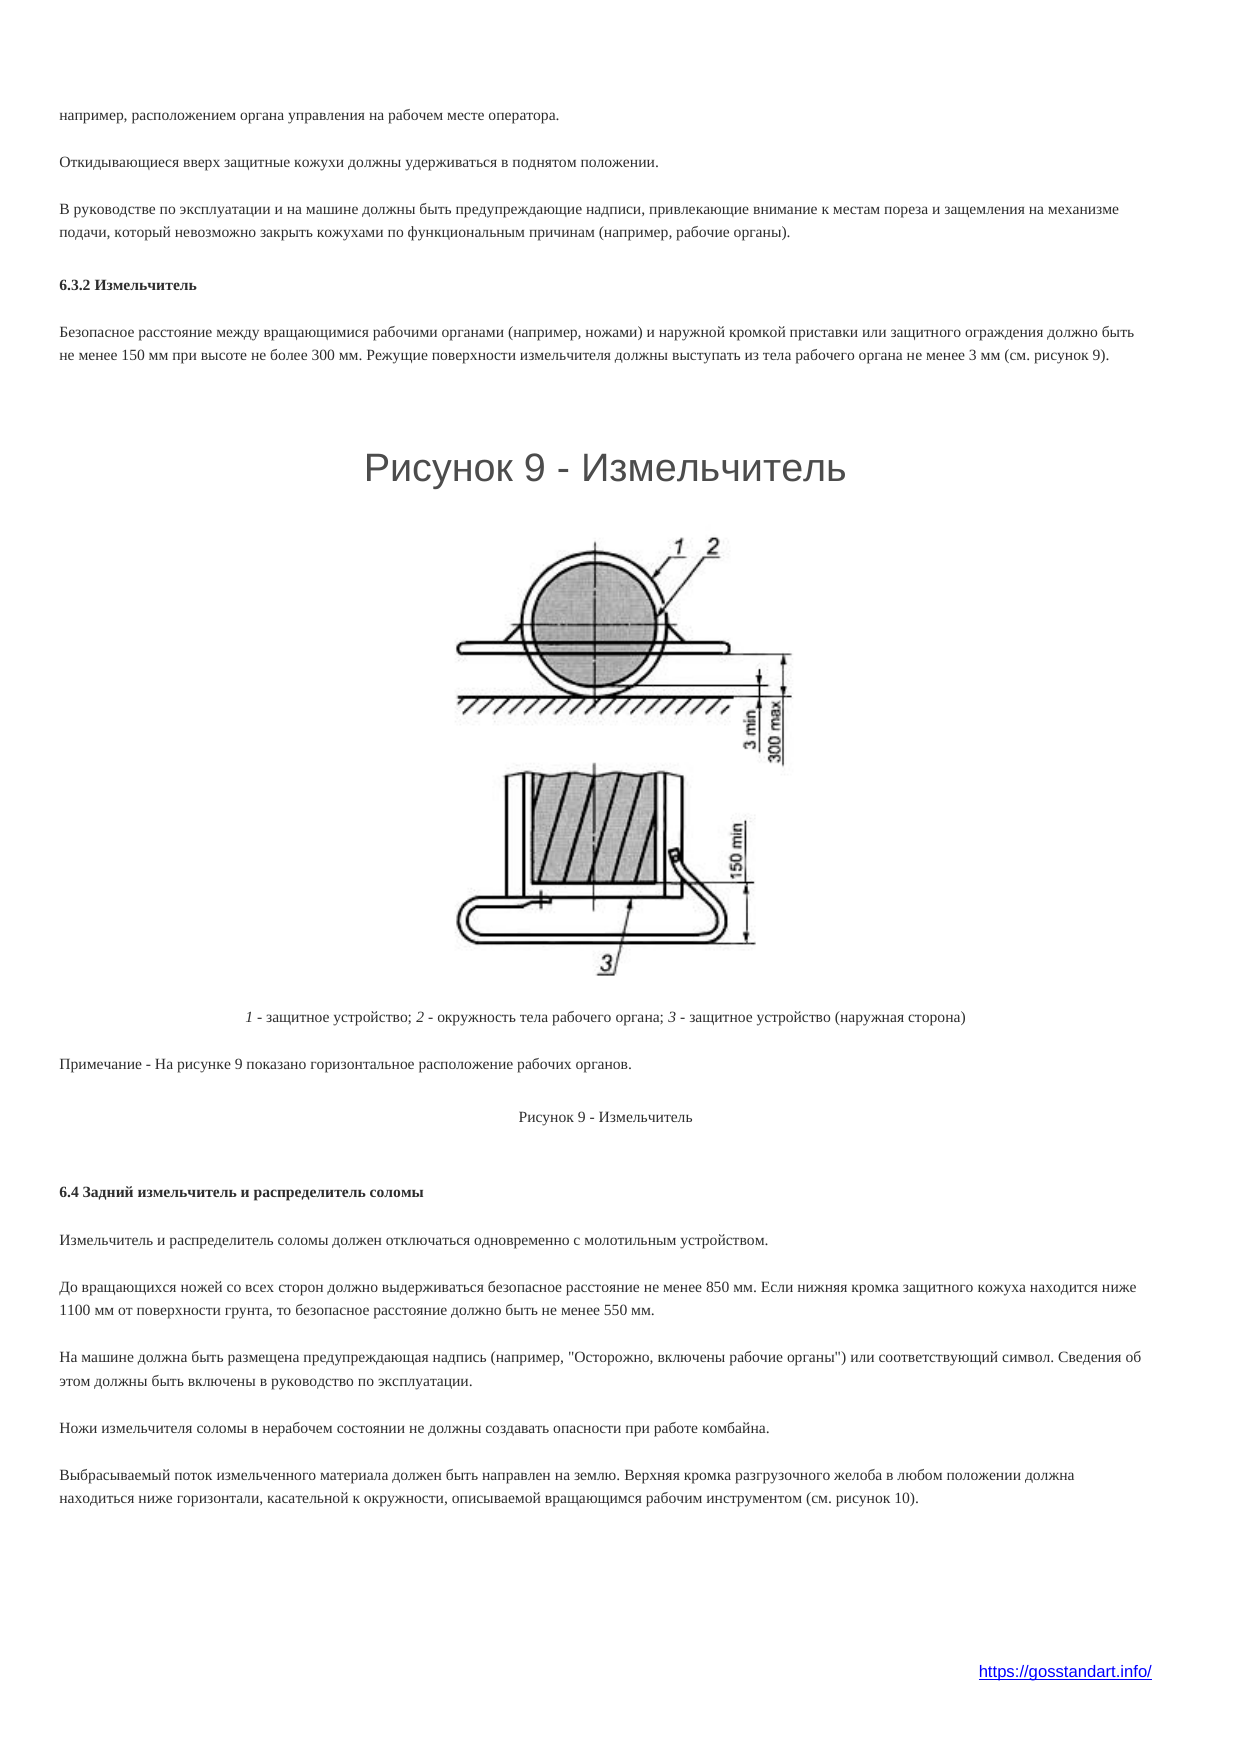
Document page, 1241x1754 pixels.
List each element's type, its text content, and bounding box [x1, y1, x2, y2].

text Рисунок 9 - Измельчитель [59, 1102, 1152, 1125]
text 1 - защитное устройство; 2 - окружность тела рабочего органа; 3 - защитное устройство (наружная сторона) [59, 979, 1152, 1026]
picture [405, 513, 806, 979]
subtitle Рисунок 9 - Измельчитель [59, 444, 1152, 490]
text Примечание - На рисунке 9 показано горизонтальное расположение рабочих органов. [59, 1026, 1152, 1102]
text 6.4 Задний измельчитель и распределитель соломы Измельчитель и распределитель соломы должен отключаться одновременно с молотильным устройством. До вращающихся ножей со всех сторон должно выдерживаться безопасное расстояние не менее 850 мм. Если нижняя кромка защитного кожуха находится ниже 1100 мм от поверхности грунта, то безопасное расстояние должно быть не менее 550 мм. На машине должна быть размещена предупреждающая надпись (например, "Осторожно, включены рабочие органы") или соответствующий символ. Сведения об этом должны быть включены в руководство по эксплуатации. Ножи измельчителя соломы в нерабочем состоянии не должны создавать опасности при работе комбайна. Выбрасываемый поток измельченного материала должен быть направлен на землю. Верхняя кромка разгрузочного желоба в любом положении должна находиться ниже горизонтали, касательной к окружности, описываемой вращающимся рабочим инструментом (см. рисунок 10). [59, 1178, 1152, 1559]
text 6.3.2 Измельчитель Безопасное расстояние между вращающимися рабочими органами (например, ножами) и наружной кромкой приставки или защитного ограждения должно быть не менее 150 мм при высоте не более 300 мм. Режущие поверхности измельчителя должны выступать из тела рабочего органа не менее 3 мм (см. рисунок 9). [59, 270, 1152, 416]
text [59, 100, 1152, 270]
